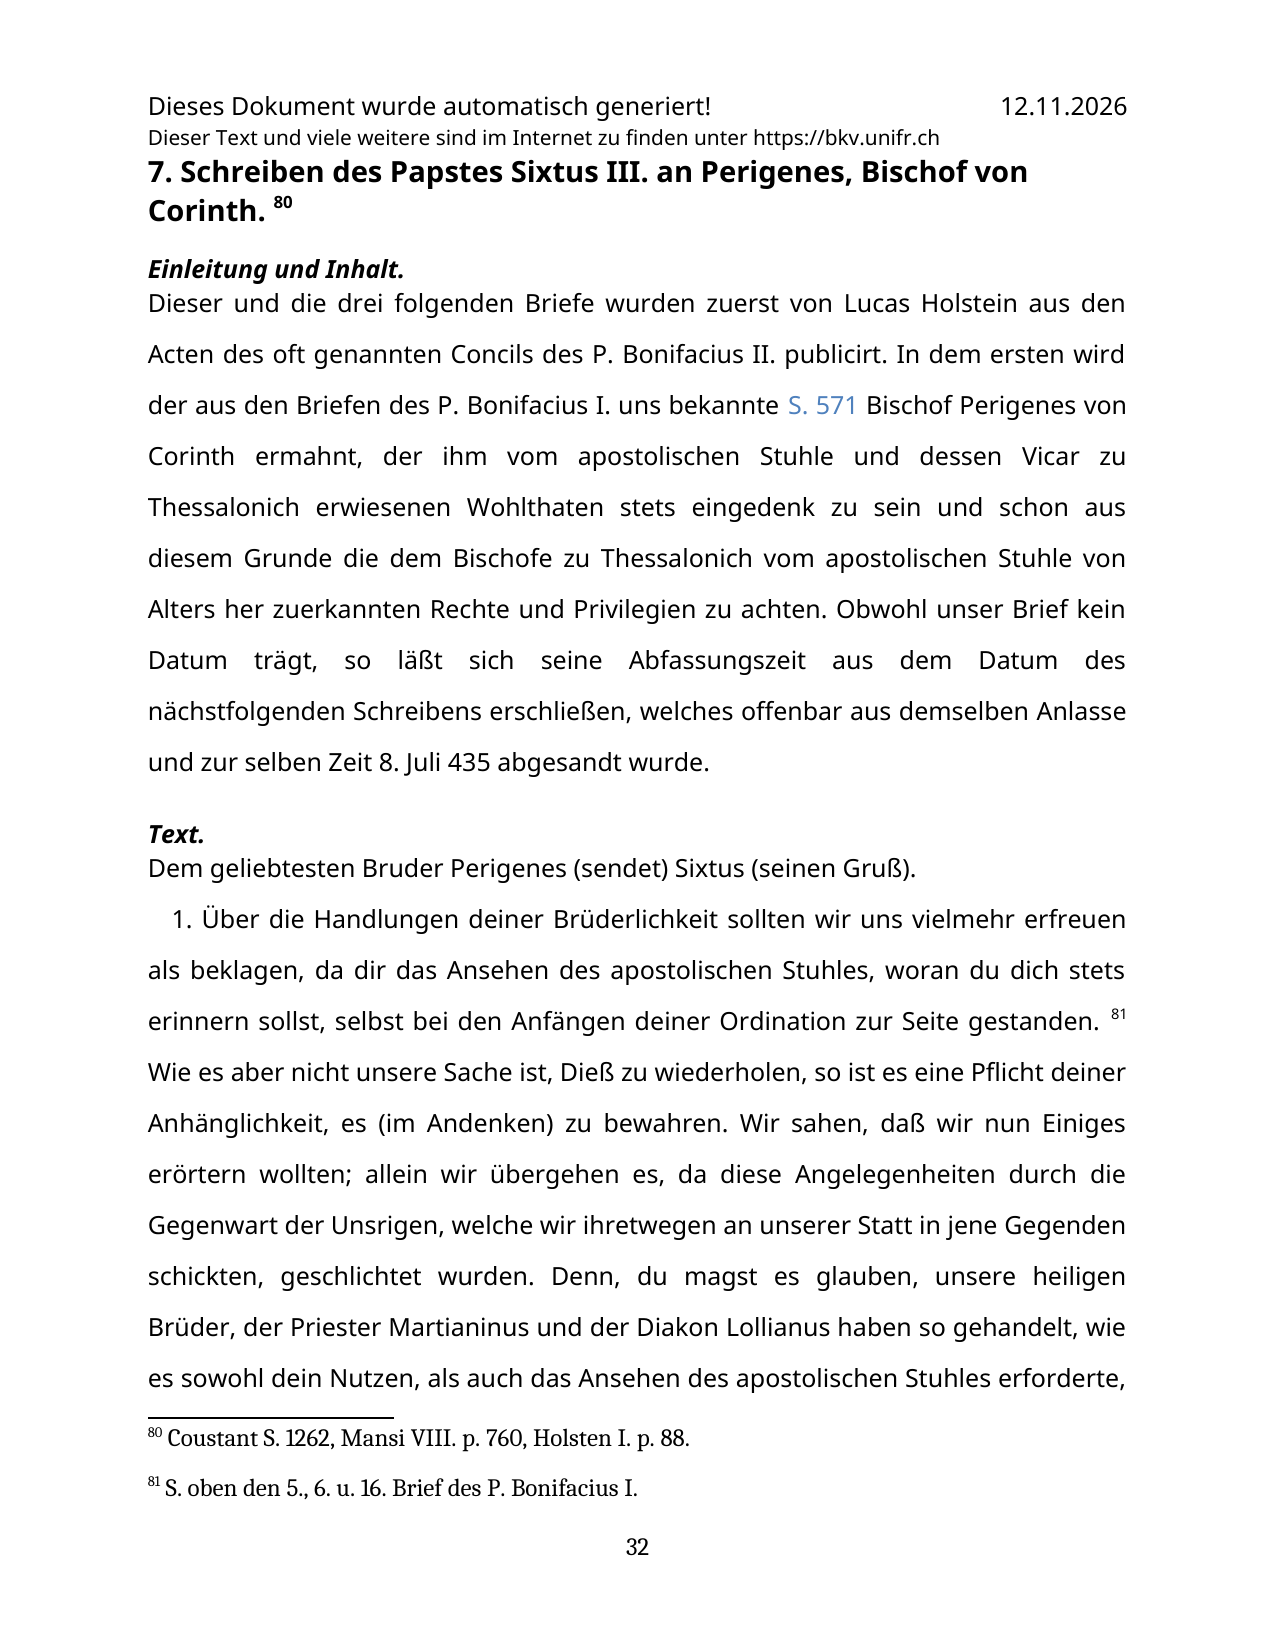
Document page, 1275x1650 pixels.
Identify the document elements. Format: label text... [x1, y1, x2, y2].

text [148, 902, 1127, 1395]
subtitle Einleitung und Inhalt. [148, 251, 1127, 285]
text Dem geliebtesten Bruder Perigenes (sendet) Sixtus (seinen Gruß). [148, 851, 1127, 885]
subtitle Text. [148, 817, 1127, 851]
subtitle 7. Schreiben des Papstes Sixtus III. an Perigenes, Bischof von Corinth. [148, 151, 1127, 230]
text Dieser und die drei folgenden Briefe wurden zuerst von Lucas Holstein aus den Acten des oft genannten Concils des P. Bonifacius II. publicirt. In dem ersten wird der aus den Briefen des P. Bonifacius I. uns bekannte S. 571 Bischof Perigenes von Corinth ermahnt, der ihm vom apostolischen Stuhle und dessen Vicar zu Thessalonich erwiesenen Wohlthaten stets eingedenk zu sein und schon aus diesem Grunde die dem Bischofe zu Thessalonich vom apostolischen Stuhle von Alters her zuerkannten Rechte und Privilegien zu achten. Obwohl unser Brief kein Datum trägt, so läßt sich seine Abfassungszeit aus dem Datum des nächstfolgenden Schreibens erschließen, welches offenbar aus demselben Anlasse und zur selben Zeit 8. Juli 435 abgesandt wurde. [148, 285, 1127, 779]
